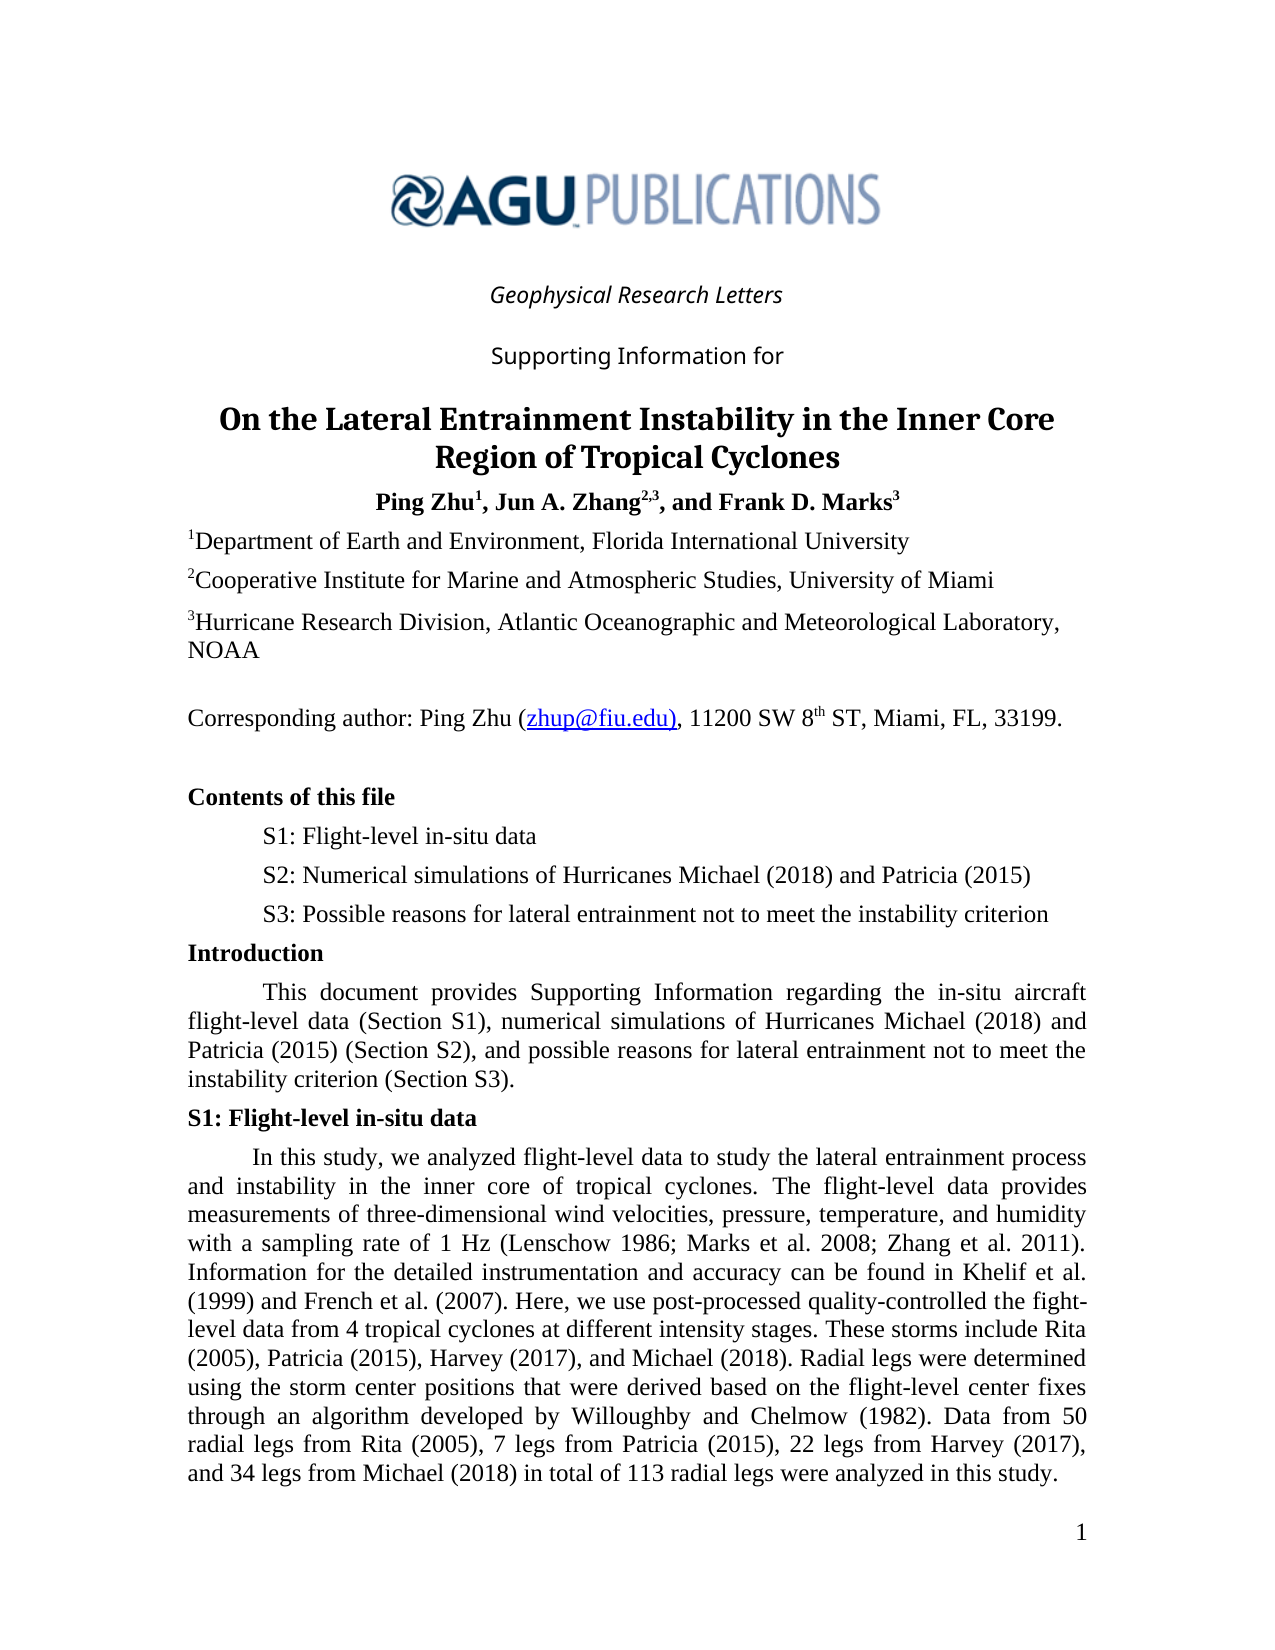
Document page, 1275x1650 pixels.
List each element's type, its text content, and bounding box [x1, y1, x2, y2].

picture [375, 150, 901, 250]
text S1: Flight-level in-situ data [262, 821, 1087, 849]
text Corresponding author: Ping Zhu (zhup@fiu.edu), 11200 SW 8th ST, Miami, FL, 33199. [187, 703, 1087, 732]
text 2Cooperative Institute for Marine and Atmospheric Studies, University of Miami [187, 565, 1087, 594]
text Ping Zhu1, Jun A. Zhang2,3, and Frank D. Marks3 [187, 487, 1087, 516]
title On the Lateral Entrainment Instability in the Inner Core Region of Tropical Cyclones [187, 400, 1087, 477]
text In this study, we analyzed flight-level data to study the lateral entrainment process and instability in the inner core of tropical cyclones. The flight-level data provides measurements of three-dimensional wind velocities, pressure, temperature, and humidity with a sampling rate of 1 Hz (Lenschow 1986; Marks et al. 2008; Zhang et al. 2011). Information for the detailed instrumentation and accuracy can be found in Khelif et al. (1999) and French et al. (2007). Here, we use post-processed quality-controlled the fight-level data from 4 tropical cyclones at different intensity stages. These storms include Rita (2005), Patricia (2015), Harvey (2017), and Michael (2018). Radial legs were determined using the storm center positions that were derived based on the flight-level center fixes through an algorithm developed by Willoughby and Chelmow (1982). Data from 50 radial legs from Rita (2005), 7 legs from Patricia (2015), 22 legs from Harvey (2017), and 34 legs from Michael (2018) in total of 113 radial legs were analyzed in this study. [187, 1142, 1087, 1487]
text Geophysical Research Letters [187, 279, 1087, 310]
subtitle S1: Flight-level in-situ data [187, 1103, 1087, 1132]
text This document provides Supporting Information regarding the in-situ aircraft flight-level data (Section S1), numerical simulations of Hurricanes Michael (2018) and Patricia (2015) (Section S2), and possible reasons for lateral entrainment not to meet the instability criterion (Section S3). [187, 977, 1087, 1092]
text Introduction [187, 938, 1087, 967]
text Supporting Information for [187, 339, 1087, 371]
text S2: Numerical simulations of Hurricanes Michael (2018) and Patricia (2015) [262, 860, 1087, 889]
text 1Department of Earth and Environment, Florida International University [187, 526, 1087, 555]
text Contents of this file [187, 782, 1087, 810]
text 3Hurricane Research Division, Atlantic Oceanographic and Meteorological Laboratory, NOAA [187, 607, 1087, 664]
text S3: Possible reasons for lateral entrainment not to meet the instability criterion [262, 899, 1087, 928]
